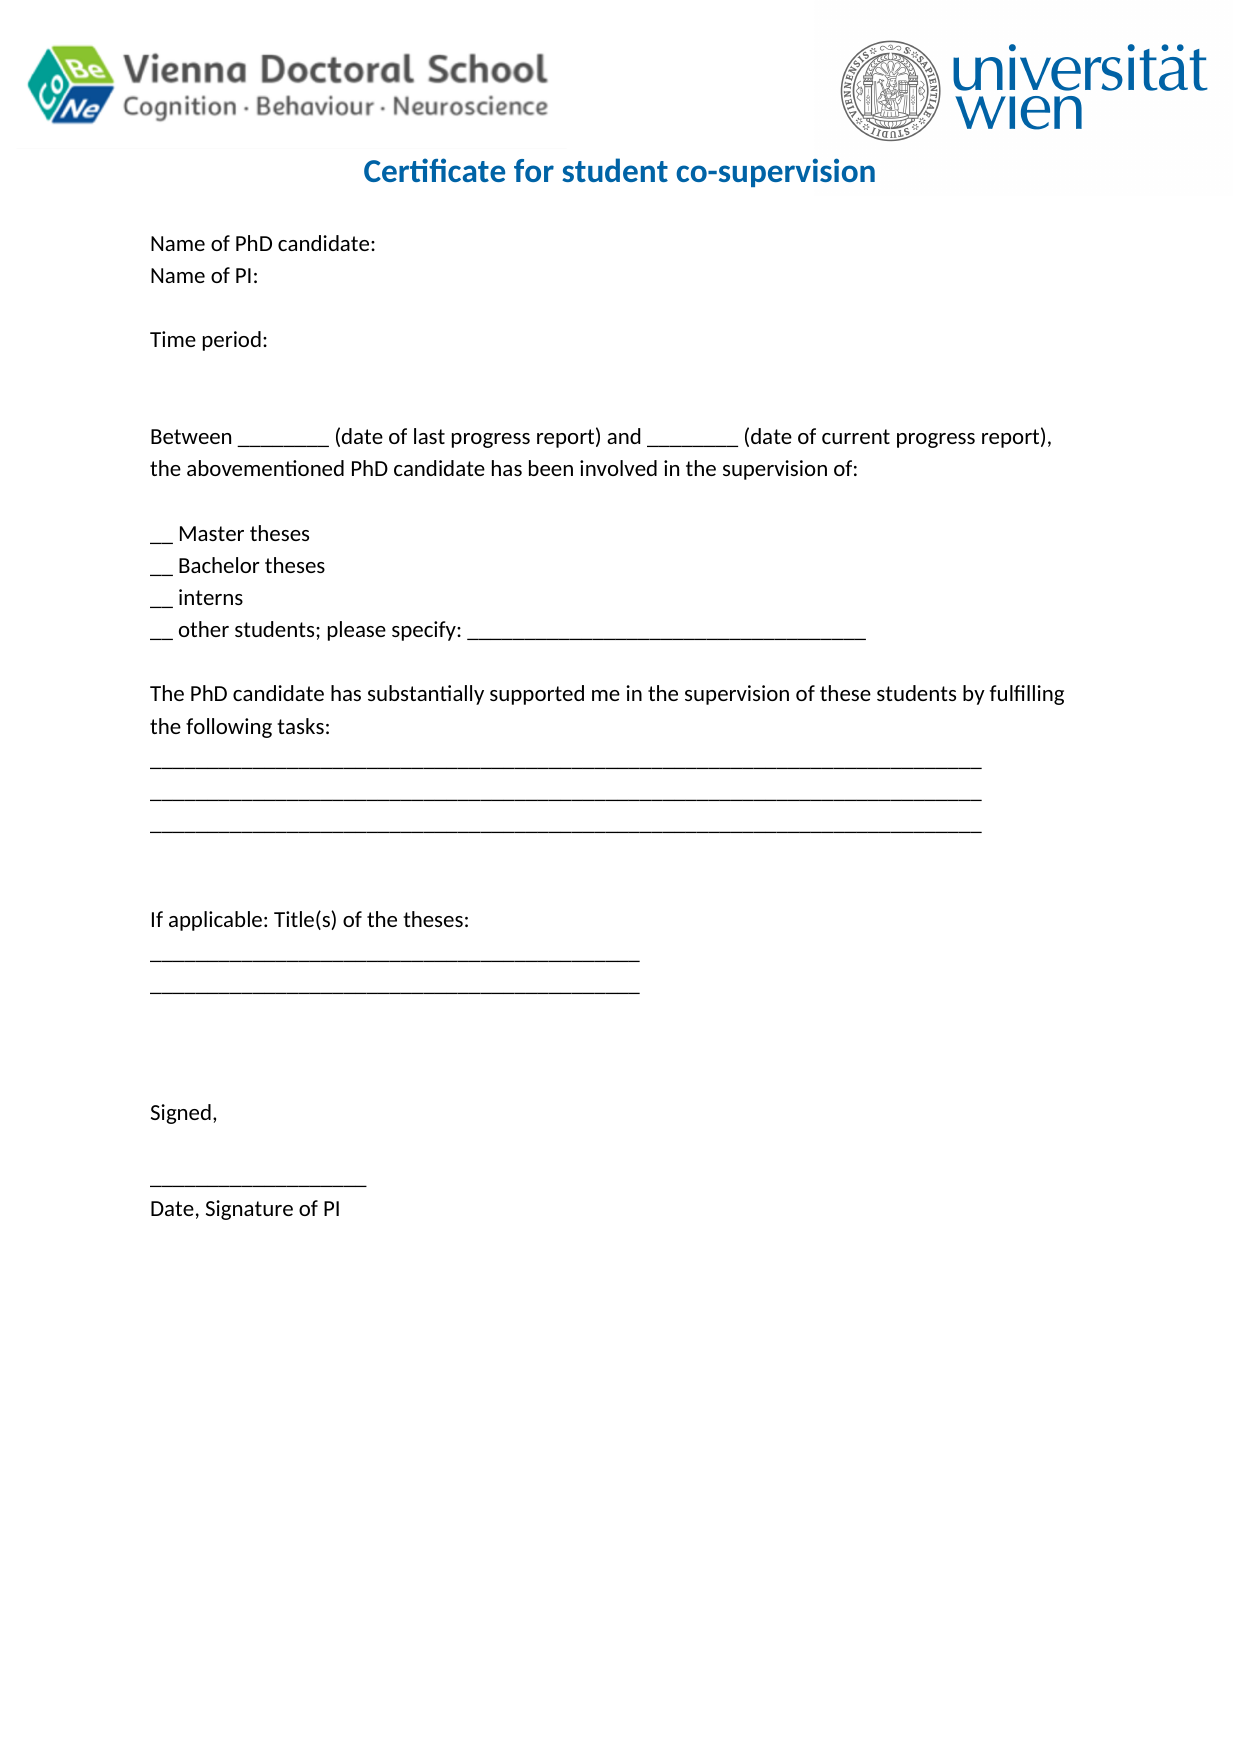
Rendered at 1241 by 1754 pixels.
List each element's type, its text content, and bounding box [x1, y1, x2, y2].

text __ other students; please specify: ___________________________________ [150, 615, 1090, 643]
text Name of PhD candidate: [150, 229, 1090, 257]
text ___________________ [150, 1162, 1090, 1190]
text The PhD candidate has substantially supported me in the supervision of these students by fulfilling the following tasks: [150, 679, 1090, 740]
picture [15, 18, 568, 149]
text _________________________________________________________________________ [150, 744, 1090, 772]
text ___________________________________________ [150, 937, 1090, 965]
text Signed, [150, 1098, 1090, 1126]
text __ interns [150, 583, 1090, 611]
text Certificate for student co-supervision [150, 150, 1090, 191]
text If applicable: Title(s) of the theses: [150, 905, 1090, 933]
text Name of PI: [150, 261, 1090, 289]
text ___________________________________________ [150, 969, 1090, 997]
text _________________________________________________________________________ [150, 808, 1090, 836]
picture [814, 0, 1233, 196]
text Date, Signature of PI [150, 1194, 1090, 1223]
text __ Bachelor theses [150, 551, 1090, 579]
text Between ________ (date of last progress report) and ________ (date of current progress report), the abovementioned PhD candidate has been involved in the supervision of: [150, 422, 1090, 482]
text _________________________________________________________________________ [150, 776, 1090, 804]
text Time period: [150, 326, 1090, 353]
text __ Master theses [150, 519, 1090, 547]
